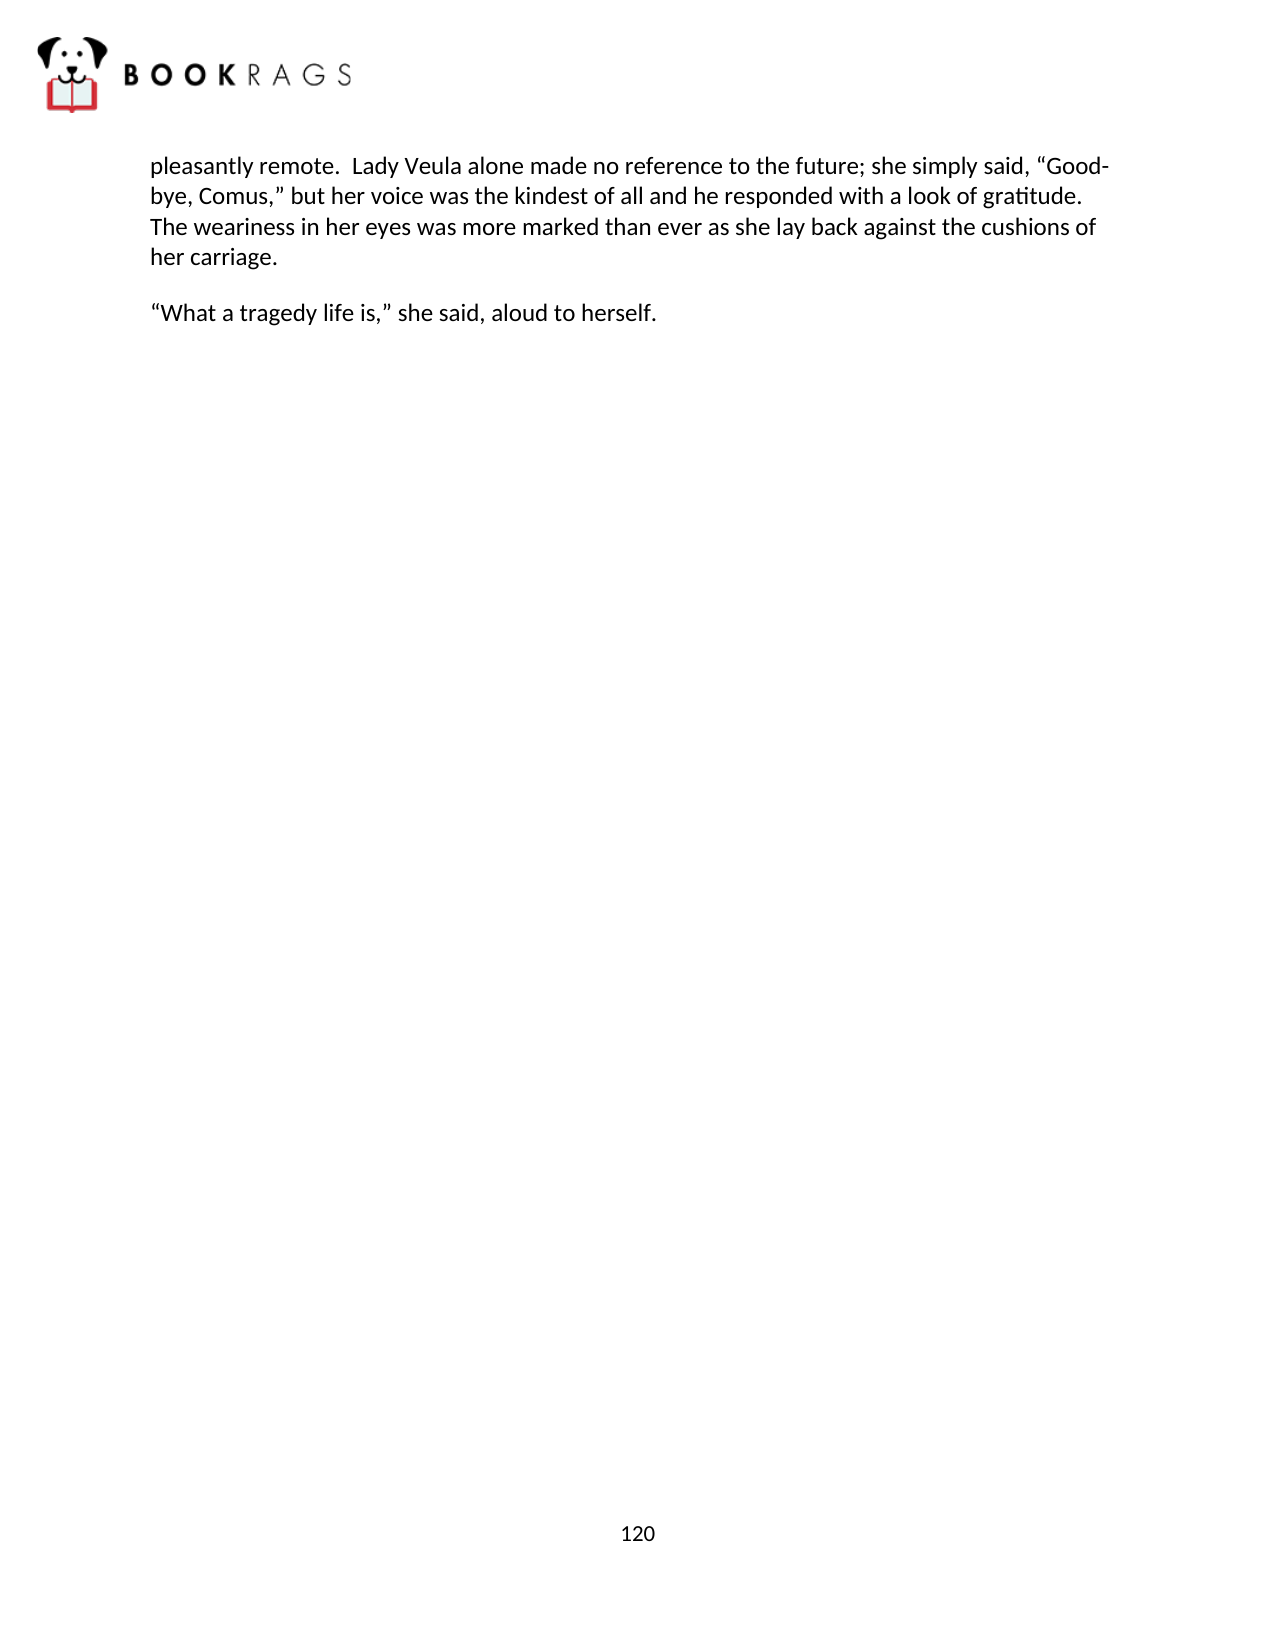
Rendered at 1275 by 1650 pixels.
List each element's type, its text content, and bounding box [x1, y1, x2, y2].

picture [37, 37, 351, 113]
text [150, 150, 1125, 272]
text “What a tragedy life is,” she said, aloud to herself. [150, 297, 1125, 328]
